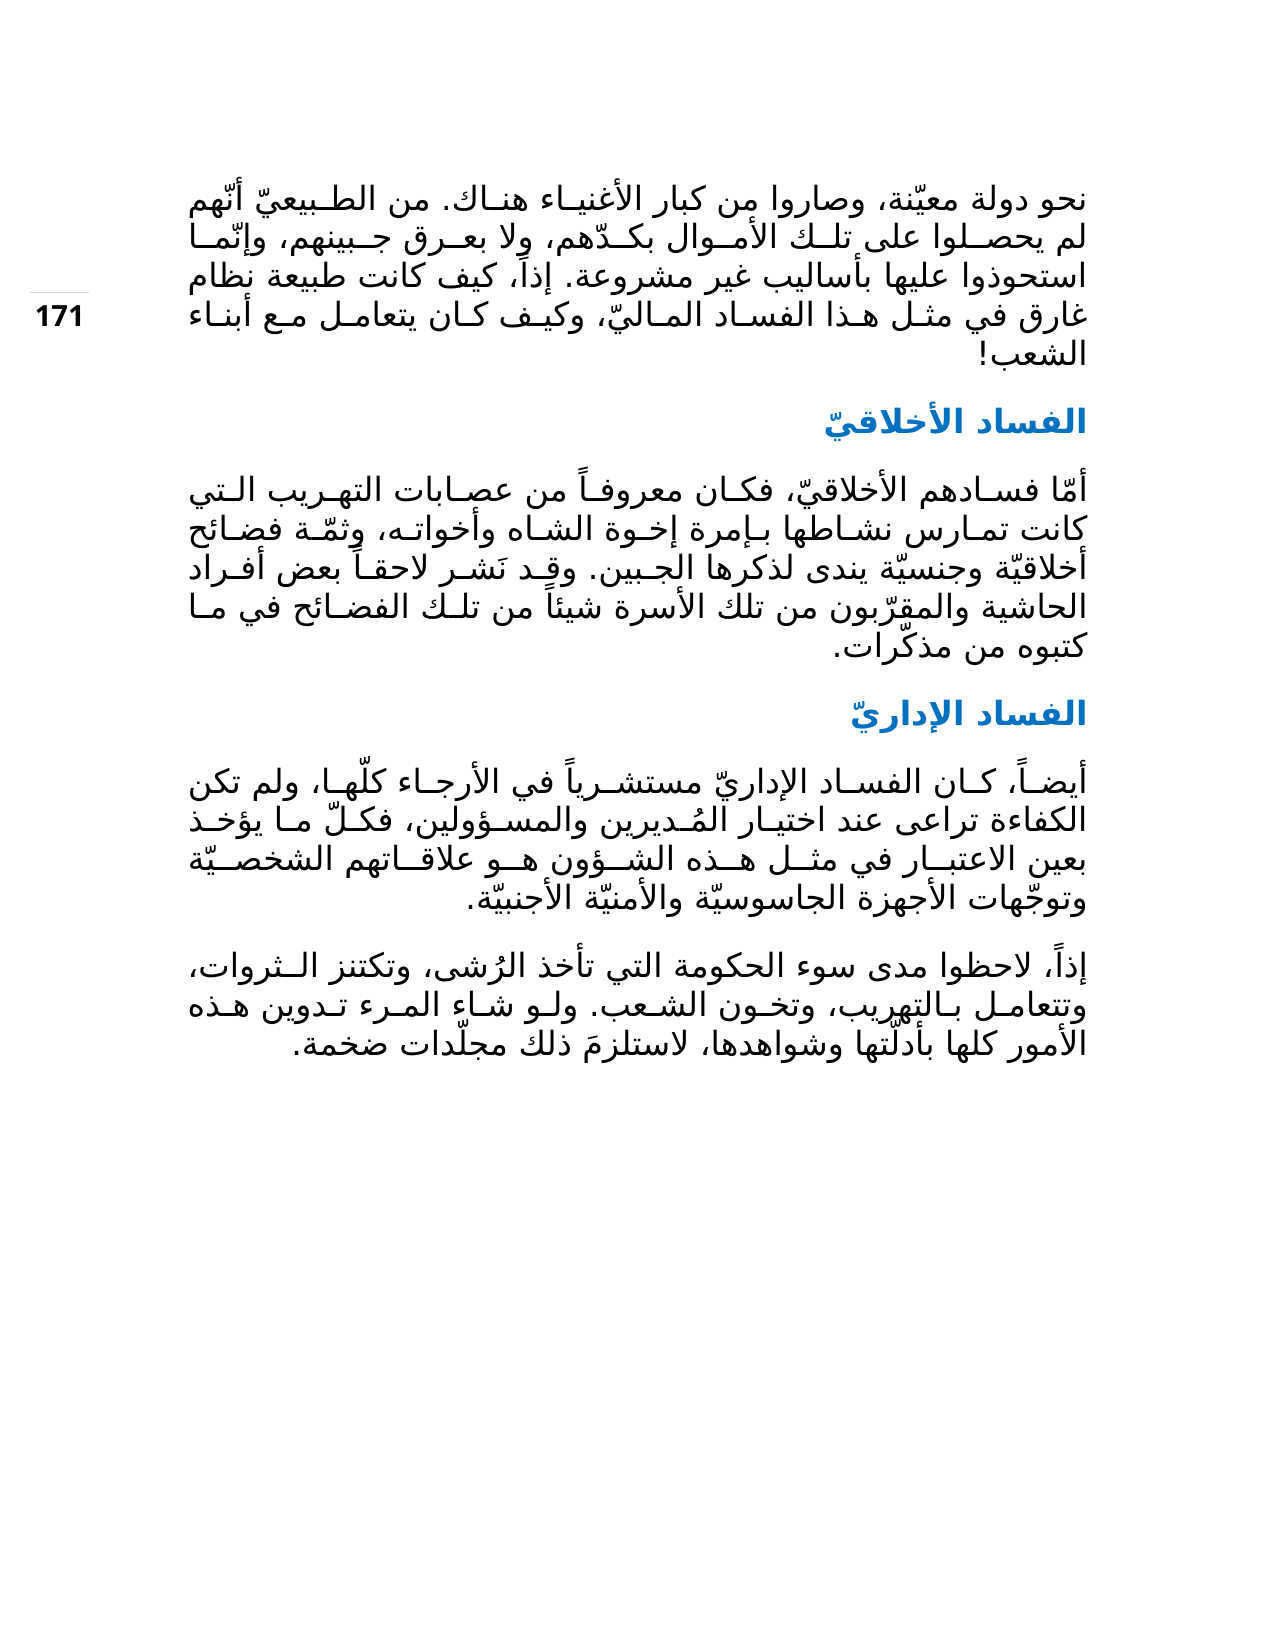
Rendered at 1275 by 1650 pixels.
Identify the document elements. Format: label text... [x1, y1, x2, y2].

text أيضاً، كان الفساد الإداريّ مستشرياً في الأرجاء كلّها، ولم تكن الكفاءة تراعى عند اختيار المُديرين والمسؤولين، فكلّ ما يؤخذ بعين الاعتبار في مثل هذه الشؤون هو علاقاتهم الشخصيّة وتوجّهات الأجهزة الجاسوسيّة والأمنيّة الأجنبيّة. [187, 762, 1087, 917]
text نحو دولة معيّنة، وصاروا من كبار الأغنياء هناك. من الطبيعيّ أنّهم لم يحصلوا على تلك الأموال بكدّهم، ولا بعرق جبينهم، وإنّما استحوذوا عليها بأساليب غير مشروعة. إذاً، كيف كانت طبيعة نظام غارق في مثل هذا الفساد الماليّ، وكيف كان يتعامل مع أبناء الشعب! [187, 179, 1087, 373]
text الفساد الإداريّ [187, 694, 1087, 733]
text أمّا فسادهم الأخلاقيّ، فكان معروفاً من عصابات التهريب التي كانت تمارس نشاطها بإمرة إخوة الشاه وأخواته، وثمّة فضائح أخلاقيّة وجنسيّة يندى لذكرها الجبين. وقد نَشر لاحقاً بعض أفراد الحاشية والمقرّبون من تلك الأسرة شيئاً من تلك الفضائح في ما كتبوه من مذكّرات. [187, 471, 1087, 665]
text الفساد الأخلاقيّ [187, 403, 1087, 441]
text إذاً، لاحظوا مدى سوء الحكومة التي تأخذ الرُشى، وتكتنز الثروات، وتتعامل بالتهريب، وتخون الشعب. ولو شاء المرء تدوين هذه الأمور كلها بأدلّتها وشواهدها، لاستلزمَ ذلك مجلّدات ضخمة. [187, 947, 1087, 1063]
